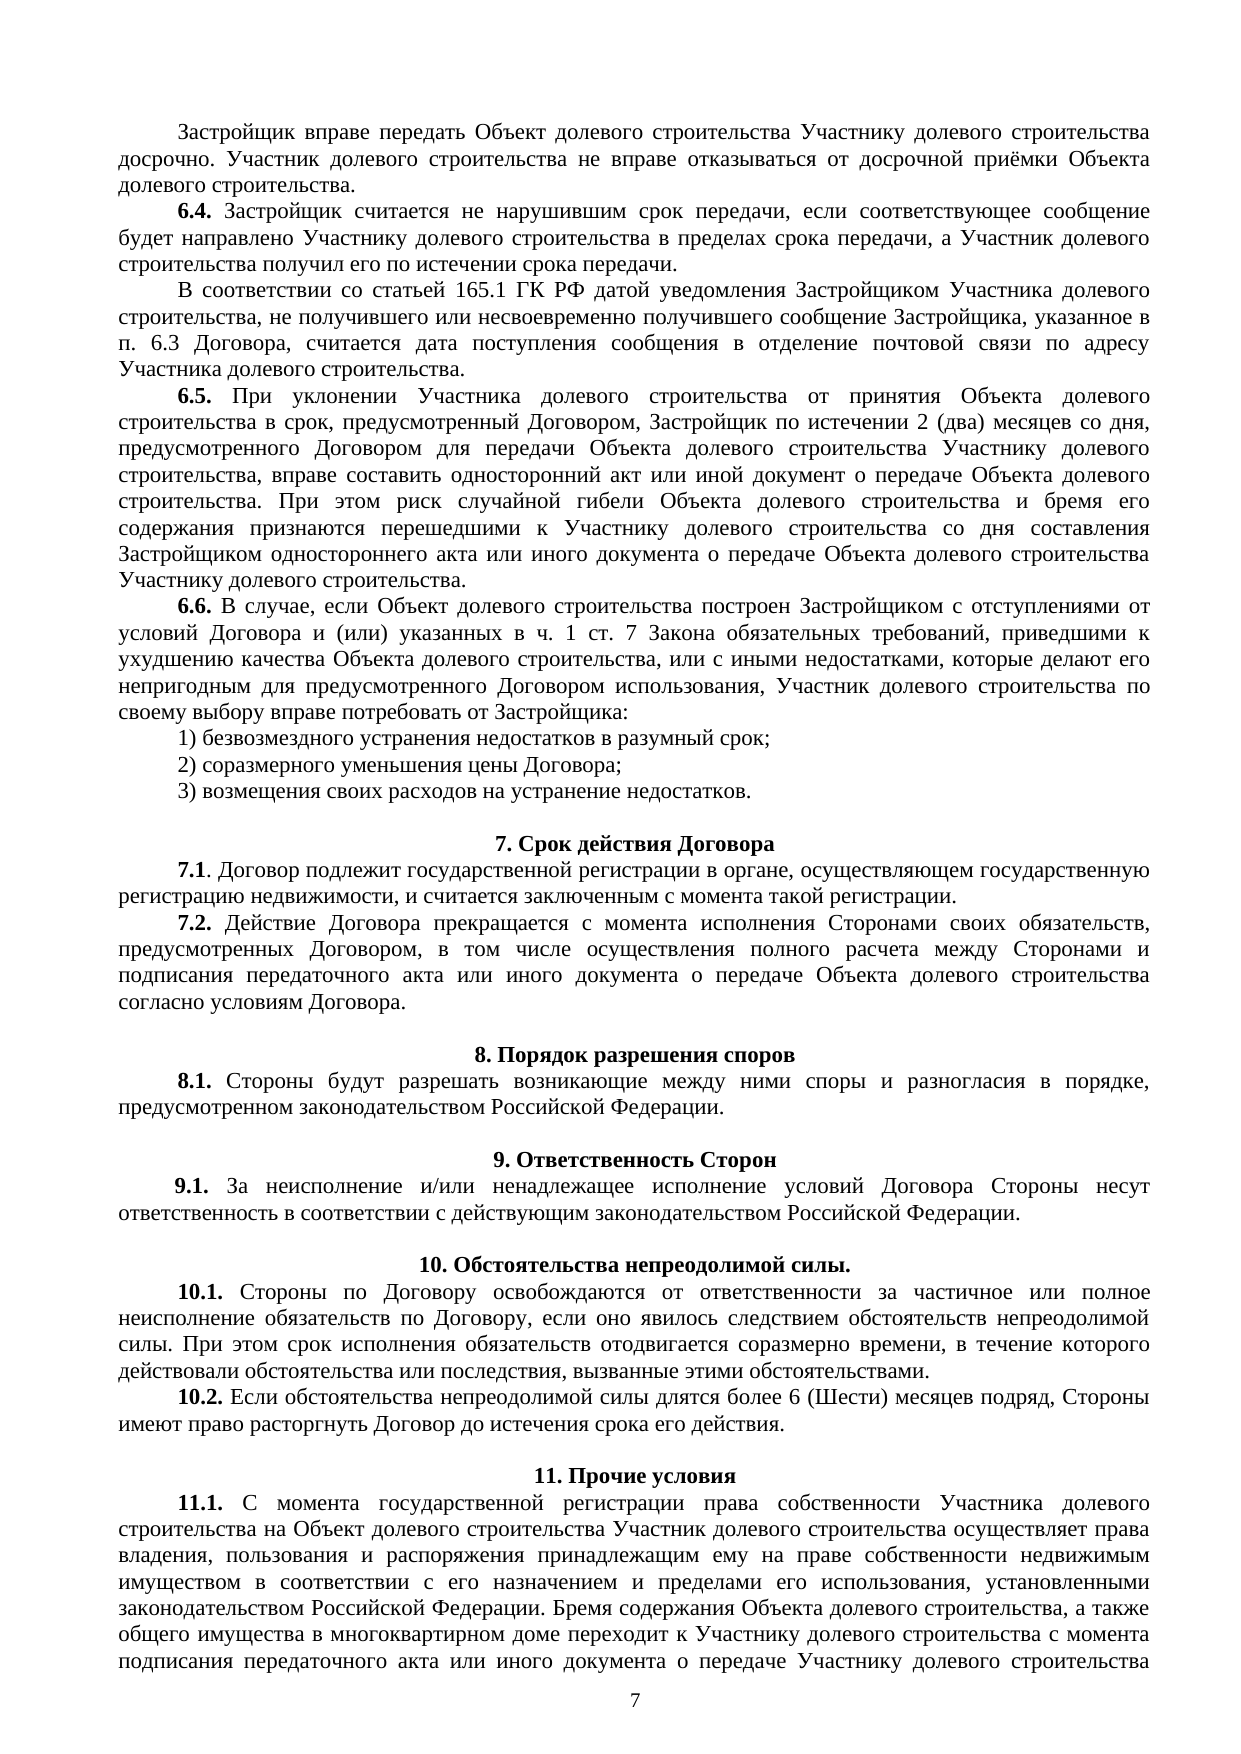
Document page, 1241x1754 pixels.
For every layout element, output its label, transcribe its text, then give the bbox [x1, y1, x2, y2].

text 8.1. Стороны будут разрешать возникающие между ними споры и разногласия в порядке, предусмотренном законодательством Российской Федерации. [118, 1067, 1152, 1120]
text 9. Ответственность Сторон [118, 1146, 1152, 1172]
text 9.1. За неисполнение и/или ненадлежащее исполнение условий Договора Стороны несут ответственность в соответствии с действующим законодательством Российской Федерации. [118, 1172, 1152, 1225]
text 8. Порядок разрешения споров [118, 1041, 1152, 1067]
text 7.1. Договор подлежит государственной регистрации в органе, осуществляющем государственную регистрацию недвижимости, и считается заключенным с момента такой регистрации. [118, 856, 1152, 909]
text Застройщик вправе передать Объект долевого строительства Участнику долевого строительства досрочно. Участник долевого строительства не вправе отказываться от досрочной приёмки Объекта долевого строительства. [118, 118, 1152, 197]
text 6.6. В случае, если Объект долевого строительства построен Застройщиком с отступлениями от условий Договора и (или) указанных в ч. 1 ст. 7 Закона обязательных требований, приведшими к ухудшению качества Объекта долевого строительства, или с иными недостатками, которые делают его непригодным для предусмотренного Договором использования, Участник долевого строительства по своему выбору вправе потребовать от Застройщика: [118, 593, 1152, 724]
text 1) безвозмездного устранения недостатков в разумный срок; [118, 724, 1152, 751]
text 7. Срок действия Договора [118, 830, 1152, 856]
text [118, 1489, 1152, 1673]
text 6.4. Застройщик считается не нарушившим срок передачи, если соответствующее сообщение будет направлено Участнику долевого строительства в пределах срока передачи, а Участник долевого строительства получил его по истечении срока передачи. [118, 197, 1152, 276]
text 11. Прочие условия [118, 1462, 1152, 1489]
text 2) соразмерного уменьшения цены Договора; [118, 751, 1152, 777]
text 10.1. Стороны по Договору освобождаются от ответственности за частичное или полное неисполнение обязательств по Договору, если оно явилось следствием обстоятельств непреодолимой силы. При этом срок исполнения обязательств отодвигается соразмерно времени, в течение которого действовали обстоятельства или последствия, вызванные этими обстоятельствами. [118, 1278, 1152, 1383]
text В соответствии со статьей 165.1 ГК РФ датой уведомления Застройщиком Участника долевого строительства, не получившего или несвоевременно получившего сообщение Застройщика, указанное в п. 6.3 Договора, считается дата поступления сообщения в отделение почтовой связи по адресу Участника долевого строительства. [118, 276, 1152, 382]
text 3) возмещения своих расходов на устранение недостатков. [118, 777, 1152, 803]
text 10. Обстоятельства непреодолимой силы. [118, 1251, 1152, 1278]
text 6.5. При уклонении Участника долевого строительства от принятия Объекта долевого строительства в срок, предусмотренный Договором, Застройщик по истечении 2 (два) месяцев со дня, предусмотренного Договором для передачи Объекта долевого строительства Участнику долевого строительства, вправе составить односторонний акт или иной документ о передаче Объекта долевого строительства. При этом риск случайной гибели Объекта долевого строительства и бремя его содержания признаются перешедшими к Участнику долевого строительства со дня составления Застройщиком одностороннего акта или иного документа о передаче Объекта долевого строительства Участнику долевого строительства. [118, 382, 1152, 593]
text 7.2. Действие Договора прекращается с момента исполнения Сторонами своих обязательств, предусмотренных Договором, в том числе осуществления полного расчета между Сторонами и подписания передаточного акта или иного документа о передаче Объекта долевого строительства согласно условиям Договора. [118, 909, 1152, 1014]
text 10.2. Если обстоятельства непреодолимой силы длятся более 6 (Шести) месяцев подряд, Стороны имеют право расторгнуть Договор до истечения срока его действия. [118, 1383, 1152, 1436]
